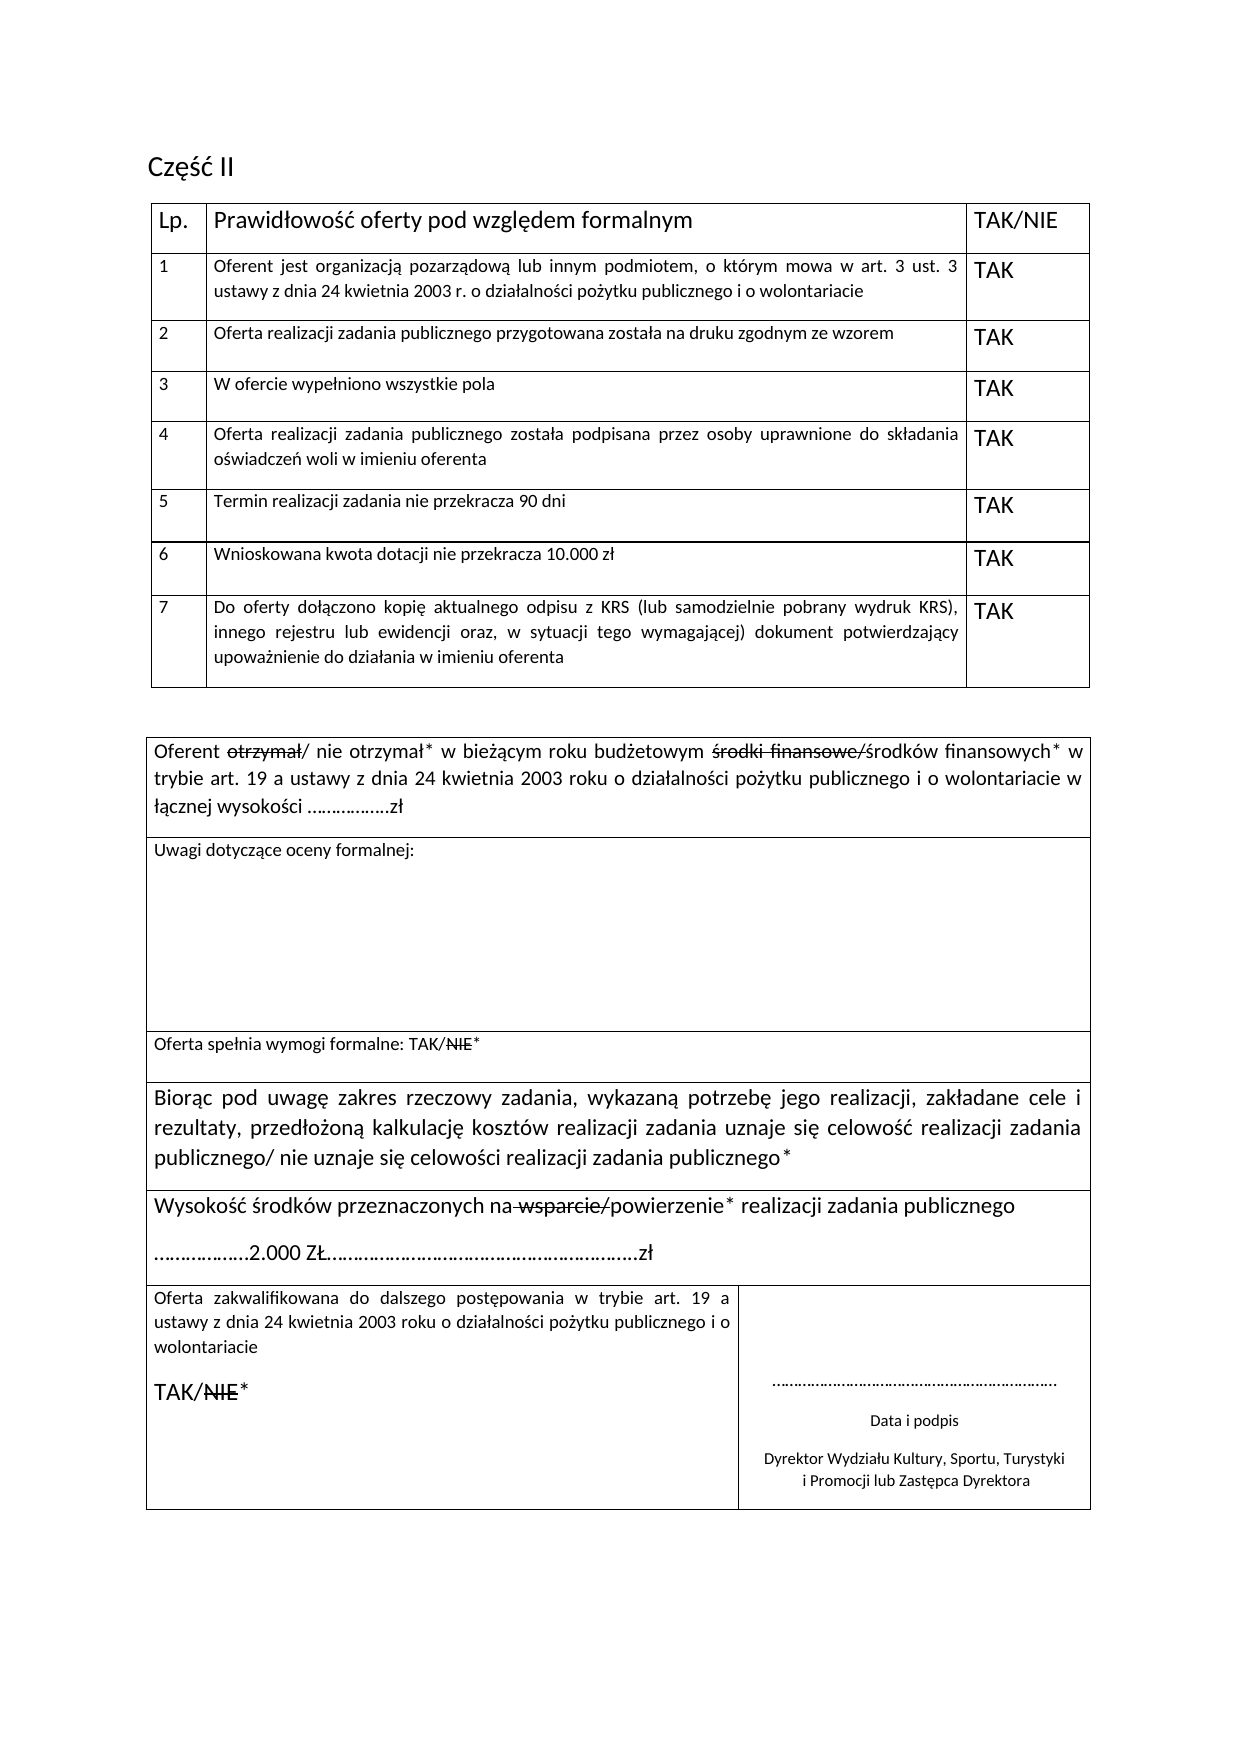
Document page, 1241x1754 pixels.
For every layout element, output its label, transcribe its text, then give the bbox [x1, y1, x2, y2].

table_cell Uwagi dotyczące oceny formalnej: [147, 838, 1090, 1031]
table_header TAK/NIE [967, 204, 1089, 253]
table_cell Biorąc pod uwagę zakres rzeczowy zadania, wykazaną potrzebę jego realizacji, zakładane cele i rezultaty, przedłożoną kalkulację kosztów realizacji zadania uznaje się celowość realizacji zadania publicznego/ nie uznaje się celowości realizacji zadania publicznego* [147, 1083, 1090, 1190]
table_cell 2 [152, 321, 206, 371]
table_cell TAK [967, 422, 1089, 488]
table_header Oferent otrzymał/ nie otrzymał* w bieżącym roku budżetowym środki finansowe/środków finansowych* w trybie art. 19 a ustawy z dnia 24 kwietnia 2003 roku o działalności pożytku publicznego i o wolontariacie w łącznej wysokości ……………..zł [147, 738, 1090, 837]
table_cell 6 [152, 543, 206, 594]
text Część II [148, 148, 1093, 183]
table_cell Wnioskowana kwota dotacji nie przekracza 10.000 zł [207, 543, 966, 594]
table_header Prawidłowość oferty pod względem formalnym [207, 204, 966, 253]
table_cell 1 [152, 254, 206, 320]
table_cell 3 [152, 372, 206, 421]
table_cell Termin realizacji zadania nie przekracza 90 dni [207, 490, 966, 541]
table_cell ………………………………………………………… Data i podpis Dyrektor Wydziału Kultury, Sportu, Turystyki i Promocji lub Zastępca Dyrektora [739, 1286, 1090, 1509]
table_cell TAK [967, 372, 1089, 421]
table_cell Oferta realizacji zadania publicznego została podpisana przez osoby uprawnione do składania oświadczeń woli w imieniu oferenta [207, 422, 966, 488]
table_cell Oferta spełnia wymogi formalne: TAK/NIE* [147, 1032, 1090, 1082]
table_header Lp. [152, 204, 206, 253]
table_cell Oferent jest organizacją pozarządową lub innym podmiotem, o którym mowa w art. 3 ust. 3 ustawy z dnia 24 kwietnia 2003 r. o działalności pożytku publicznego i o wolontariacie [207, 254, 966, 320]
table_cell W ofercie wypełniono wszystkie pola [207, 372, 966, 421]
table_cell TAK [967, 490, 1089, 541]
table_cell Oferta zakwalifikowana do dalszego postępowania w trybie art. 19 a ustawy z dnia 24 kwietnia 2003 roku o działalności pożytku publicznego i o wolontariacie TAK/NIE* [147, 1286, 738, 1509]
table_cell Do oferty dołączono kopię aktualnego odpisu z KRS (lub samodzielnie pobrany wydruk KRS), innego rejestru lub ewidencji oraz, w sytuacji tego wymagającej) dokument potwierdzający upoważnienie do działania w imieniu oferenta [207, 596, 966, 687]
table_cell 7 [152, 596, 206, 687]
table_cell TAK [967, 254, 1089, 320]
table_cell TAK [967, 596, 1089, 687]
table_cell TAK [967, 321, 1089, 371]
table_cell Wysokość środków przeznaczonych na wsparcie/powierzenie* realizacji zadania publicznego ………………2.000 ZŁ…………………………………………………..zł [147, 1191, 1090, 1285]
table_cell 4 [152, 422, 206, 488]
table_cell TAK [967, 543, 1089, 594]
table_cell Oferta realizacji zadania publicznego przygotowana została na druku zgodnym ze wzorem [207, 321, 966, 371]
table_cell 5 [152, 490, 206, 541]
